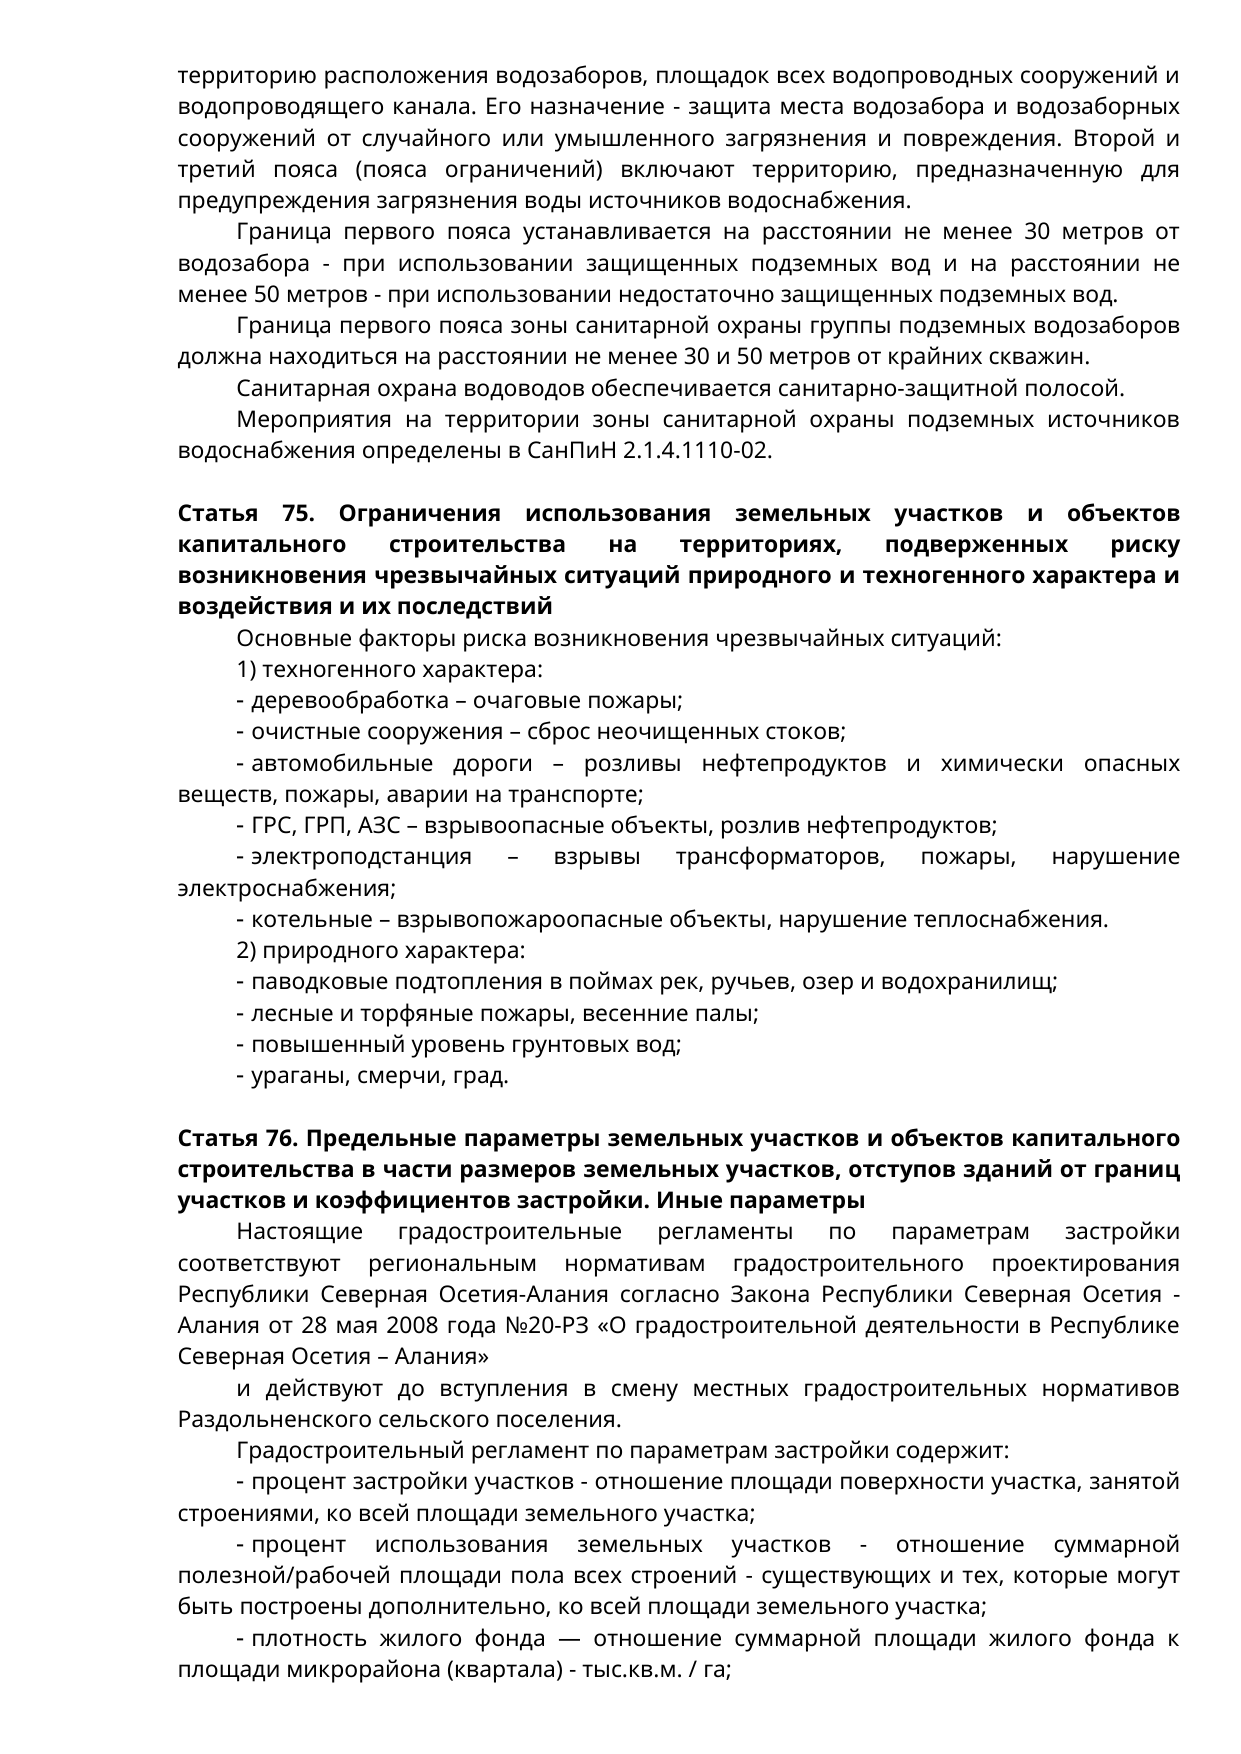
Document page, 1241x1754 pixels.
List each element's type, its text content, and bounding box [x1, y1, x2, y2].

text 1) техногенного характера: [177, 653, 1181, 684]
text Мероприятия на территории зоны санитарной охраны подземных источников водоснабжения определены в СанПиН 2.1.4.1110-02. [177, 403, 1181, 465]
text Статья 76. Предельные параметры земельных участков и объектов капитального строительства в части размеров земельных участков, отступов зданий от границ участков и коэффициентов застройки. Иные параметры [177, 1122, 1181, 1215]
text Градостроительный регламент по параметрам застройки содержит: [177, 1434, 1181, 1465]
text Граница первого пояса устанавливается на расстоянии не менее 30 метров от водозабора - при использовании защищенных подземных вод и на расстоянии не менее 50 метров - при использовании недостаточно защищенных подземных вод. [177, 215, 1181, 309]
list повышенный уровень грунтовых вод; [177, 1028, 1181, 1059]
list плотность жилого фонда — отношение суммарной площади жилого фонда к площади микрорайона (квартала) - тыс.кв.м. / га; [177, 1622, 1181, 1684]
text Основные факторы риска возникновения чрезвычайных ситуаций: [177, 622, 1181, 653]
list паводковые подтопления в поймах рек, ручьев, озер и водохранилищ; [177, 965, 1181, 997]
list электроподстанция – взрывы трансформаторов, пожары, нарушение электроснабжения; [177, 840, 1181, 903]
text и действуют до вступления в смену местных градостроительных нормативов Раздольненского сельского поселения. [177, 1372, 1181, 1434]
text 2) природного характера: [177, 934, 1181, 965]
text Граница первого пояса зоны санитарной охраны группы подземных водозаборов должна находиться на расстоянии не менее 30 и 50 метров от крайних скважин. [177, 309, 1181, 372]
text Санитарная охрана водоводов обеспечивается санитарно-защитной полосой. [177, 372, 1181, 403]
text Настоящие градостроительные регламенты по параметрам застройки соответствуют региональным нормативам градостроительного проектирования Республики Северная Осетия-Алания согласно Закона Республики Северная Осетия - Алания от 28 мая 2008 года №20-РЗ «О градостроительной деятельности в Республике Северная Осетия – Алания» [177, 1215, 1181, 1372]
list котельные – взрывопожароопасные объекты, нарушение теплоснабжения. [177, 903, 1181, 934]
list лесные и торфяные пожары, весенние палы; [177, 997, 1181, 1028]
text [177, 59, 1181, 215]
list автомобильные дороги – розливы нефтепродуктов и химически опасных веществ, пожары, аварии на транспорте; [177, 747, 1181, 809]
list процент использования земельных участков - отношение суммарной полезной/рабочей площади пола всех строений - существующих и тех, которые могут быть построены дополнительно, ко всей площади земельного участка; [177, 1528, 1181, 1622]
list ураганы, смерчи, град. [177, 1059, 1181, 1090]
list ГРС, ГРП, АЗС – взрывоопасные объекты, розлив нефтепродуктов; [177, 809, 1181, 840]
list очистные сооружения – сброс неочищенных стоков; [177, 715, 1181, 747]
list процент застройки участков - отношение площади поверхности участка, занятой строениями, ко всей площади земельного участка; [177, 1465, 1181, 1528]
text Статья 75. Ограничения использования земельных участков и объектов капитального строительства на территориях, подверженных риску возникновения чрезвычайных ситуаций природного и техногенного характера и воздействия и их последствий [177, 497, 1181, 622]
list деревообработка – очаговые пожары; [177, 684, 1181, 715]
